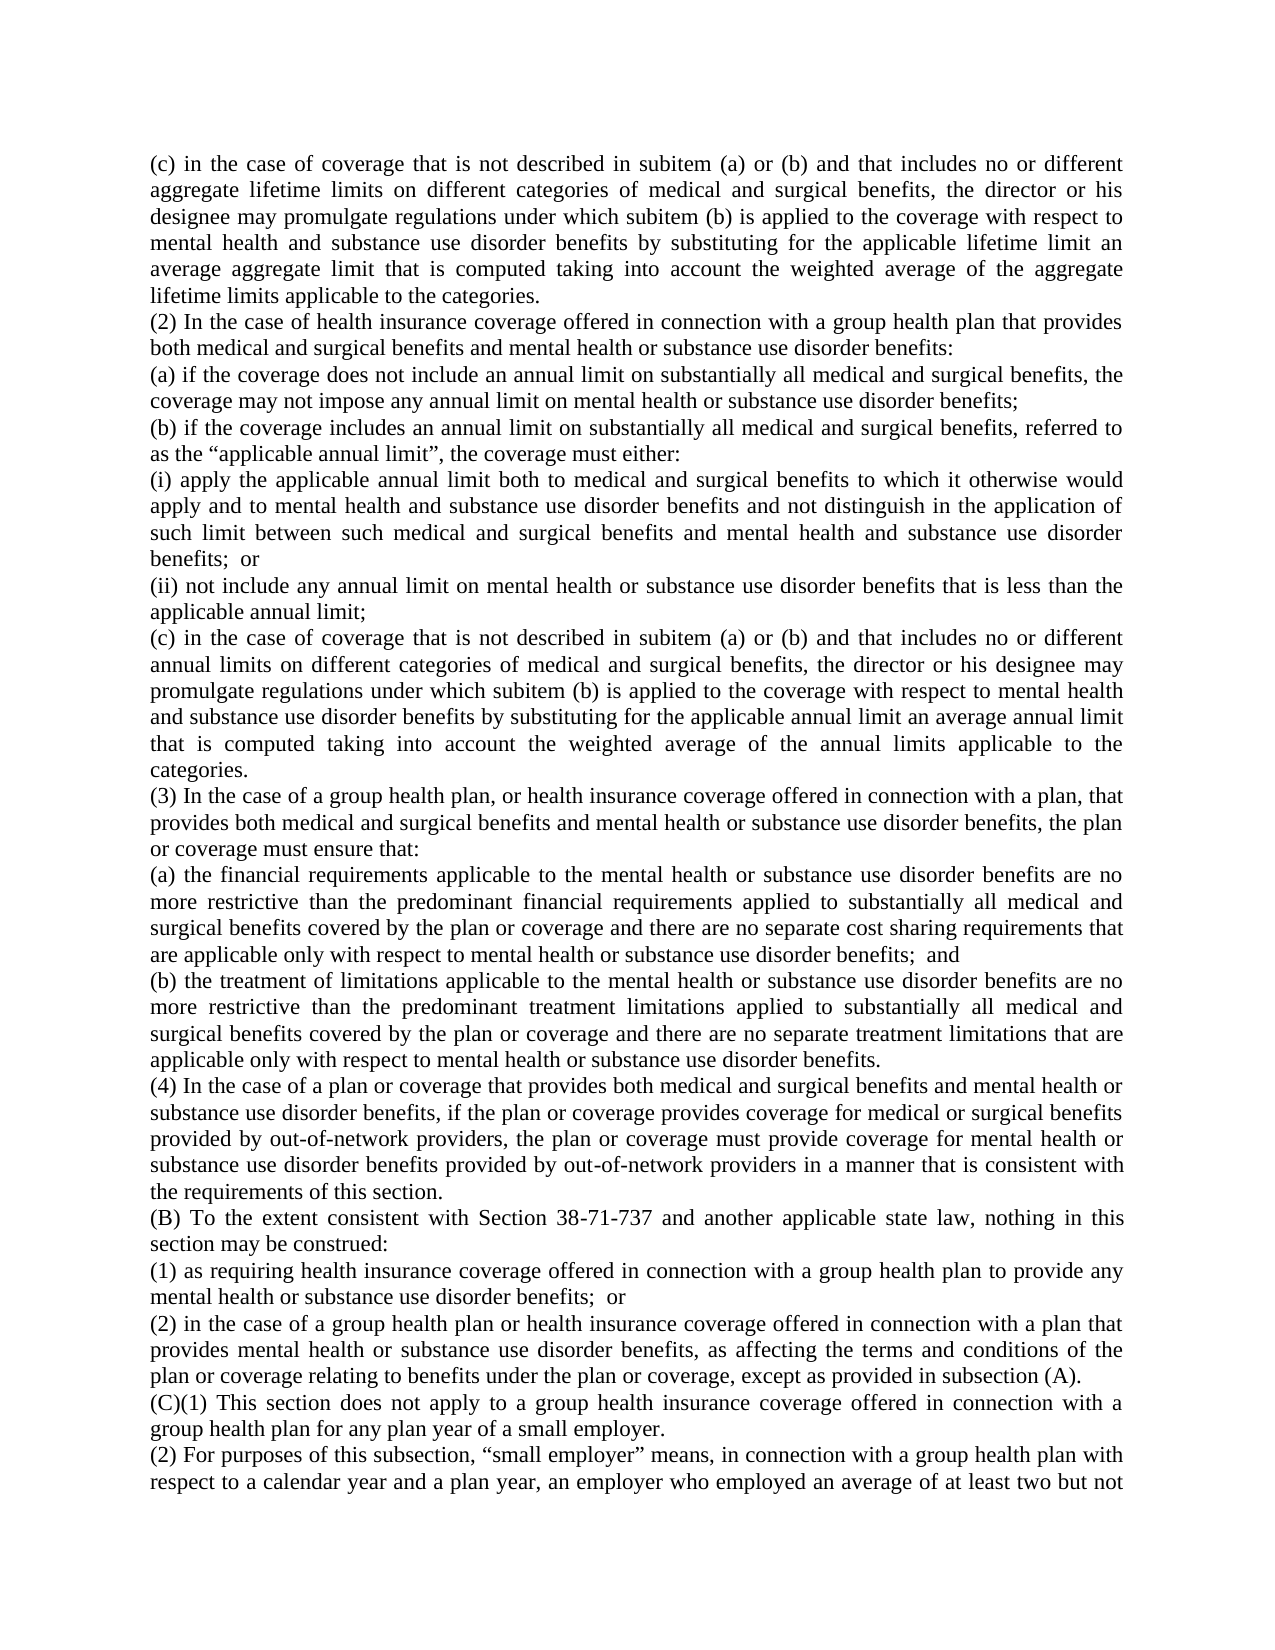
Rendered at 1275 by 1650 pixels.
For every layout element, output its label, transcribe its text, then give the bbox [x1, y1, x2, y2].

text (ii) not include any annual limit on mental health or substance use disorder benefits that is less than the applicable annual limit; [150, 572, 1125, 624]
text (4) In the case of a plan or coverage that provides both medical and surgical benefits and mental health or substance use disorder benefits, if the plan or coverage provides coverage for medical or surgical benefits provided by out-of-network providers, the plan or coverage must provide coverage for mental health or substance use disorder benefits provided by out-of-network providers in a manner that is consistent with the requirements of this section. [150, 1072, 1125, 1204]
text (1) as requiring health insurance coverage offered in connection with a group health plan to provide any mental health or substance use disorder benefits; or [150, 1257, 1125, 1309]
text (c) in the case of coverage that is not described in subitem (a) or (b) and that includes no or different aggregate lifetime limits on different categories of medical and surgical benefits, the director or his designee may promulgate regulations under which subitem (b) is applied to the coverage with respect to mental health and substance use disorder benefits by substituting for the applicable lifetime limit an average aggregate limit that is computed taking into account the weighted average of the aggregate lifetime limits applicable to the categories. [150, 150, 1125, 308]
text (b) the treatment of limitations applicable to the mental health or substance use disorder benefits are no more restrictive than the predominant treatment limitations applied to substantially all medical and surgical benefits covered by the plan or coverage and there are no separate treatment limitations that are applicable only with respect to mental health or substance use disorder benefits. [150, 967, 1125, 1072]
text (C)(1) This section does not apply to a group health insurance coverage offered in connection with a group health plan for any plan year of a small employer. [150, 1389, 1125, 1441]
text (a) if the coverage does not include an annual limit on substantially all medical and surgical benefits, the coverage may not impose any annual limit on mental health or substance use disorder benefits; [150, 361, 1125, 413]
text (2) in the case of a group health plan or health insurance coverage offered in connection with a plan that provides mental health or substance use disorder benefits, as affecting the terms and conditions of the plan or coverage relating to benefits under the plan or coverage, except as provided in subsection (A). [150, 1309, 1125, 1389]
text (B) To the extent consistent with Section 38-71-737 and another applicable state law, nothing in this section may be construed: [150, 1204, 1125, 1257]
text (i) apply the applicable annual limit both to medical and surgical benefits to which it otherwise would apply and to mental health and substance use disorder benefits and not distinguish in the application of such limit between such medical and surgical benefits and mental health and substance use disorder benefits; or [150, 466, 1125, 572]
text (b) if the coverage includes an annual limit on substantially all medical and surgical benefits, referred to as the “applicable annual limit”, the coverage must either: [150, 413, 1125, 466]
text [150, 1441, 1125, 1494]
text (a) the financial requirements applicable to the mental health or substance use disorder benefits are no more restrictive than the predominant financial requirements applied to substantially all medical and surgical benefits covered by the plan or coverage and there are no separate cost sharing requirements that are applicable only with respect to mental health or substance use disorder benefits; and [150, 862, 1125, 967]
text (2) In the case of health insurance coverage offered in connection with a group health plan that provides both medical and surgical benefits and mental health or substance use disorder benefits: [150, 308, 1125, 361]
text (c) in the case of coverage that is not described in subitem (a) or (b) and that includes no or different annual limits on different categories of medical and surgical benefits, the director or his designee may promulgate regulations under which subitem (b) is applied to the coverage with respect to mental health and substance use disorder benefits by substituting for the applicable annual limit an average annual limit that is computed taking into account the weighted average of the annual limits applicable to the categories. [150, 624, 1125, 782]
text (3) In the case of a group health plan, or health insurance coverage offered in connection with a plan, that provides both medical and surgical benefits and mental health or substance use disorder benefits, the plan or coverage must ensure that: [150, 782, 1125, 862]
